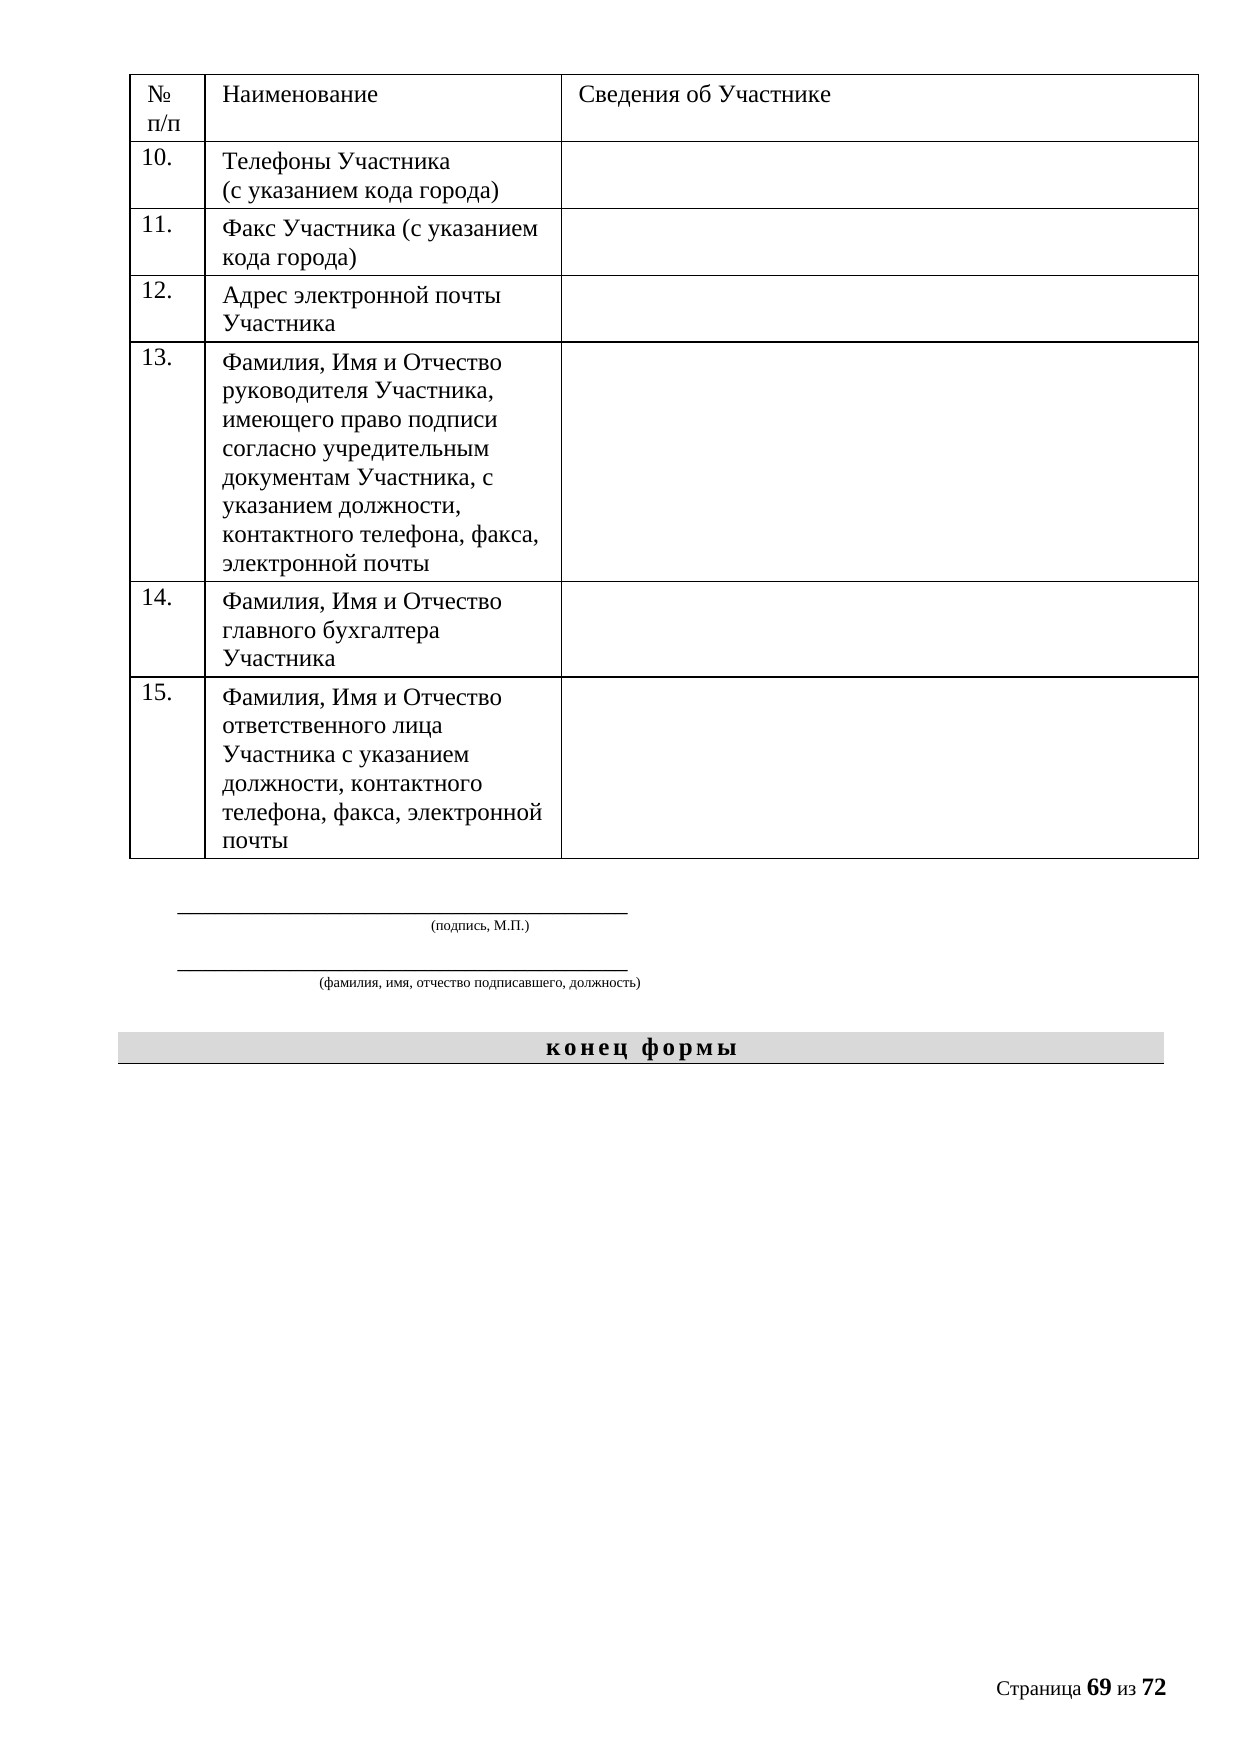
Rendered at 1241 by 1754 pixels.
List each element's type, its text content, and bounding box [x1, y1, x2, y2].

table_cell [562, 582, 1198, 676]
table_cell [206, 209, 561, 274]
text конец формы [118, 1032, 1164, 1063]
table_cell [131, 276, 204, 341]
text (фамилия, имя, отчество подписавшего, должность) [118, 974, 783, 1003]
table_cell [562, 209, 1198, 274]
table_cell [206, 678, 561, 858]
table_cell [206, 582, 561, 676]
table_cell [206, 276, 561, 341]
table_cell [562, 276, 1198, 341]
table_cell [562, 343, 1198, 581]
text (подпись, М.П.) [118, 917, 783, 946]
table_header № п/п [131, 75, 204, 141]
table_header Сведения об Участнике [562, 75, 1198, 141]
table_cell Телефоны Участника (с указанием кода города) [206, 142, 561, 208]
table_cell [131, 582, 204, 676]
table_header Наименование [206, 75, 561, 141]
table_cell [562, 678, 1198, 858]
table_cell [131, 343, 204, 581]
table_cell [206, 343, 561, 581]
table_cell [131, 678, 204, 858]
text ____________________________________ [118, 888, 1166, 917]
text ____________________________________ [118, 946, 1166, 974]
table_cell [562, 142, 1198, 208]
table_cell [131, 142, 204, 208]
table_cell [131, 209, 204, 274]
